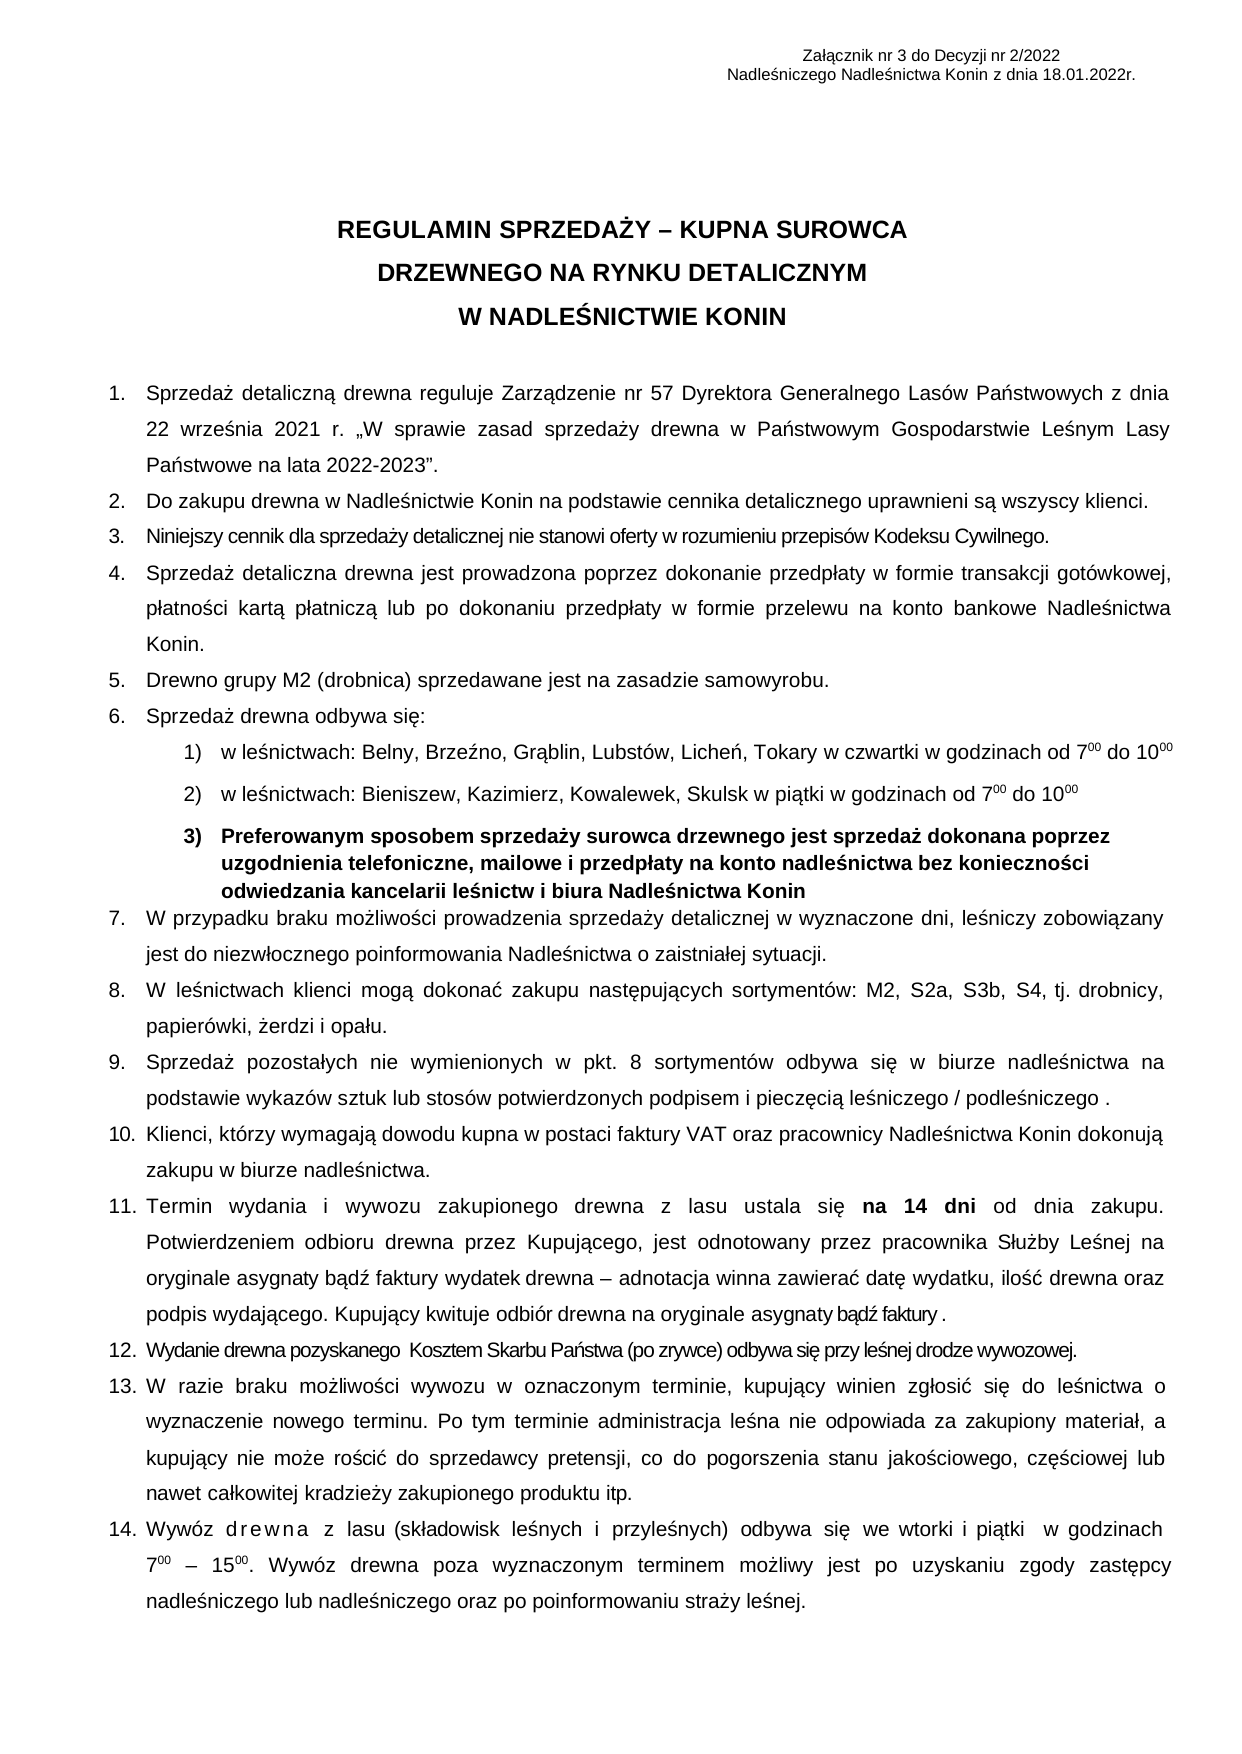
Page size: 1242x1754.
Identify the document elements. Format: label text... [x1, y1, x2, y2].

list W razie braku możliwości wywozu w oznaczonym terminie, kupujący winien zgłosić się do leśnictwa o wyznaczenie nowego terminu. Po tym terminie administracja leśna nie odpowiada za zakupiony materiał, a kupujący nie może rościć do sprzedawcy pretensji, co do pogorszenia stanu jakościowego, częściowej lub nawet całkowitej kradzieży zakupionego produktu itp. [108, 1373, 1166, 1505]
list Klienci, którzy wymagają dowodu kupna w postaci faktury VAT oraz pracownicy Nadleśnictwa Konin dokonują zakupu w biurze nadleśnictwa. [108, 1122, 1173, 1182]
list W leśnictwach klienci mogą dokonać zakupu następujących sortymentów: M2, S2a, S3b, S4, tj. drobnicy, papierówki, żerdzi i opału. [108, 978, 1164, 1038]
list Drewno grupy M2 (drobnica) sprzedawane jest na zasadzie samowyrobu. [108, 668, 1173, 692]
list Preferowanym sposobem sprzedaży surowca drzewnego jest sprzedaż dokonana poprzez uzgodnienia telefoniczne, mailowe i przedpłaty na konto nadleśnictwa bez konieczności odwiedzania kancelarii leśnictw i biura Nadleśnictwa Konin [183, 824, 1171, 903]
list Wydanie drewna pozyskanego Kosztem Skarbu Państwa (po zrywce) odbywa się przy leśnej drodze wywozowej. [108, 1337, 1164, 1361]
list Sprzedaż detaliczna drewna jest prowadzona poprzez dokonanie przedpłaty w formie transakcji gotówkowej, płatności kartą płatniczą lub po dokonaniu przedpłaty w formie przelewu na konto bankowe Nadleśnictwa Konin. [108, 560, 1173, 656]
list Do zakupu drewna w Nadleśnictwie Konin na podstawie cennika detalicznego uprawnieni są wszyscy klienci. [108, 488, 1173, 512]
list w leśnictwach: Bieniszew, Kazimierz, Kowalewek, Skulsk w piątki w godzinach od 700 do 1000 [183, 782, 1173, 806]
list W przypadku braku możliwości prowadzenia sprzedaży detalicznej w wyznaczone dni, leśniczy zobowiązany jest do niezwłocznego poinformowania Nadleśnictwa o zaistniałej sytuacji. [108, 906, 1164, 966]
list Niniejszy cennik dla sprzedaży detalicznej nie stanowi oferty w rozumieniu przepisów Kodeksu Cywilnego. [108, 524, 1173, 548]
text W NADLEŚNICTWIE KONIN [258, 302, 986, 330]
list Sprzedaż drewna odbywa się: [108, 704, 1173, 728]
list Wywóz drewna z lasu (składowisk leśnych i przyleśnych) odbywa się we wtorki i piątki w godzinach 700 – 1500. Wywóz drewna poza wyznaczonym terminem możliwy jest po uzyskaniu zgody zastępcy nadleśniczego lub nadleśniczego oraz po poinformowaniu straży leśnej. [108, 1517, 1173, 1613]
text REGULAMIN SPRZEDAŻY – KUPNA SUROWCA DRZEWNEGO NA RYNKU DETALICZNYM [258, 215, 986, 287]
list w leśnictwach: Belny, Brzeźno, Grąblin, Lubstów, Licheń, Tokary w czwartki w godzinach od 700 do 1000 [183, 740, 1173, 764]
list Sprzedaż pozostałych nie wymienionych w pkt. 8 sortymentów odbywa się w biurze nadleśnictwa na podstawie wykazów sztuk lub stosów potwierdzonych podpisem i pieczęcią leśniczego / podleśniczego . [108, 1050, 1165, 1110]
list Sprzedaż detaliczną drewna reguluje Zarządzenie nr 57 Dyrektora Generalnego Lasów Państwowych z dnia 22 września 2021 r. „W sprawie zasad sprzedaży drewna w Państwowym Gospodarstwie Leśnym Lasy Państwowe na lata 2022-2023”. [108, 381, 1171, 476]
list Termin wydania i wywozu zakupionego drewna z lasu ustala się na 14 dni od dnia zakupu. Potwierdzeniem odbioru drewna przez Kupującego, jest odnotowany przez pracownika Służby Leśnej na oryginale asygnaty bądź faktury wydatek drewna – adnotacja winna zawierać datę wydatku, ilość drewna oraz podpis wydającego. Kupujący kwituje odbiór drewna na oryginale asygnaty bądź faktury . [108, 1194, 1164, 1326]
